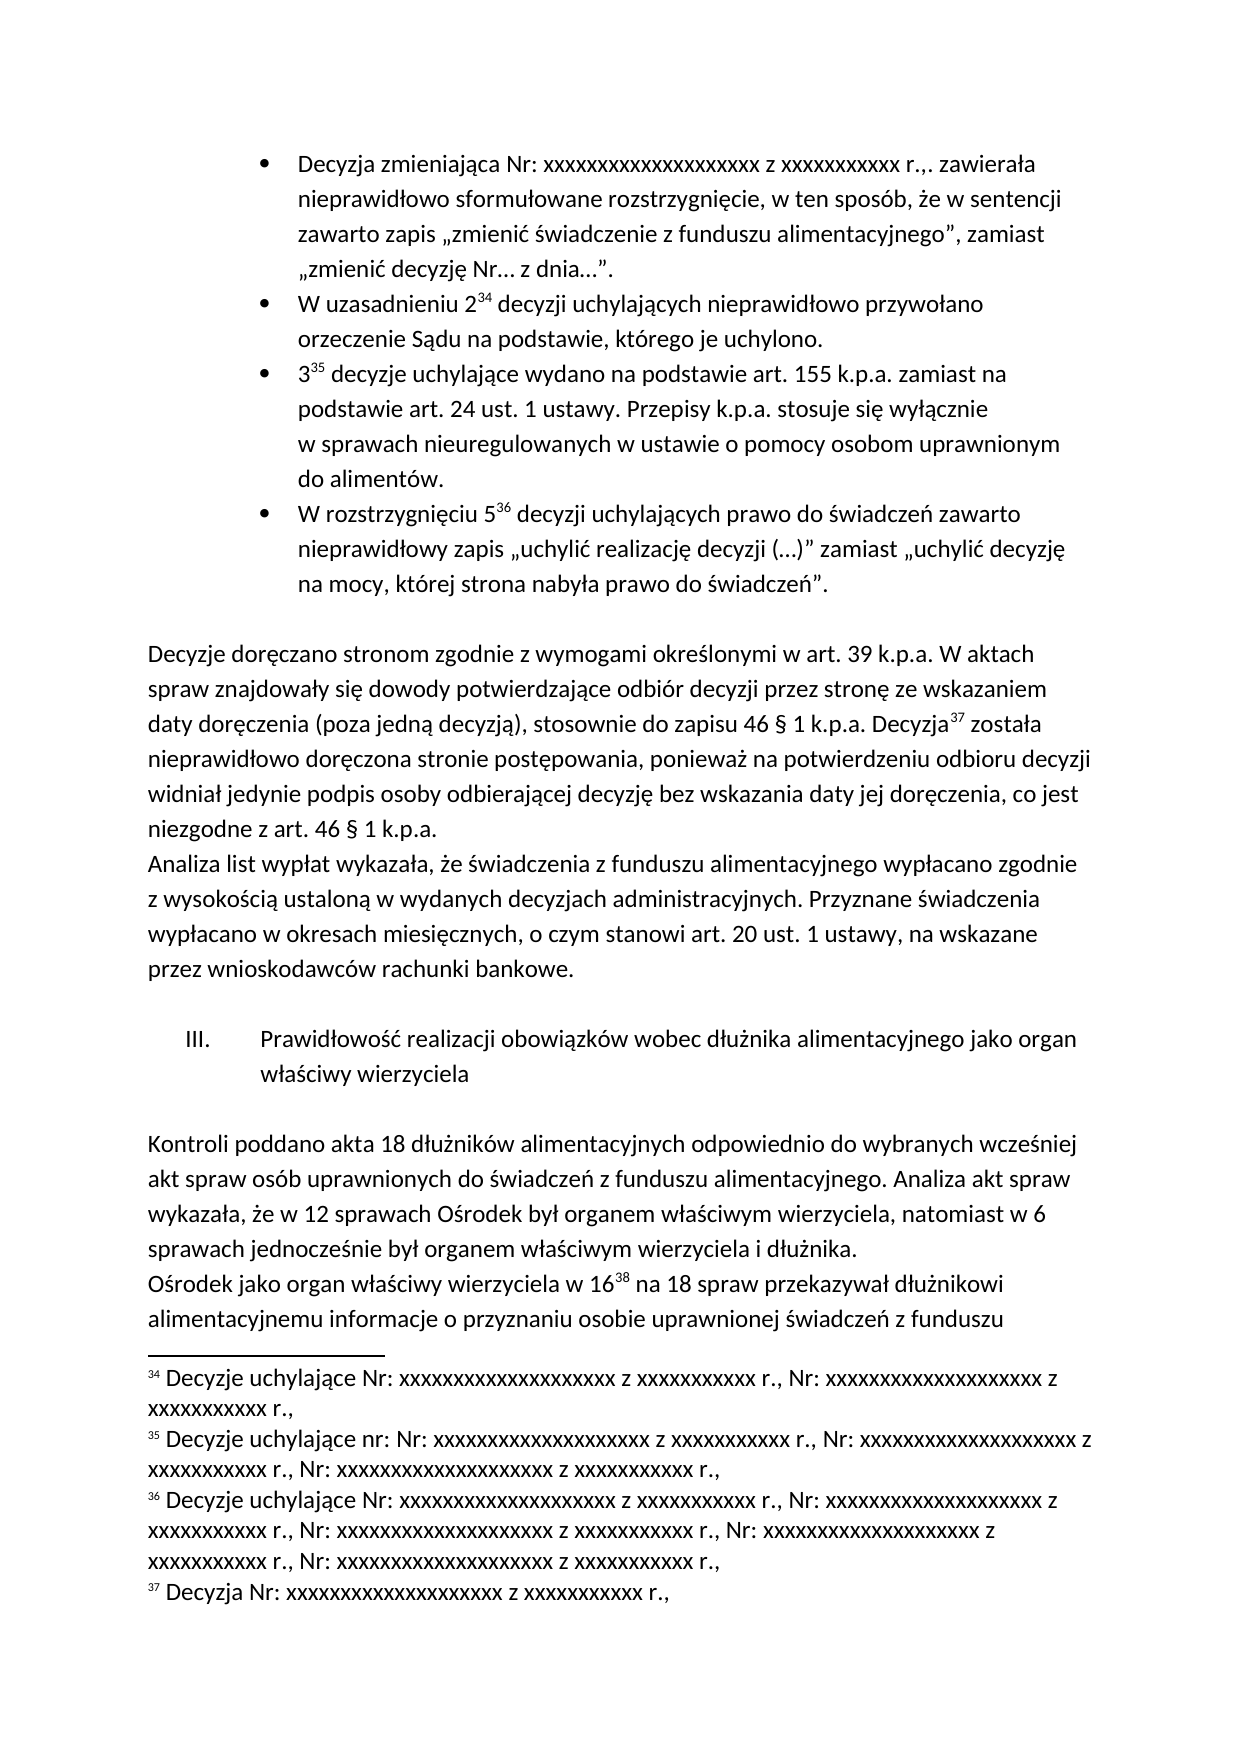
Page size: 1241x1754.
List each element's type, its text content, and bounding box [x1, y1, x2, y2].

text Analiza list wypłat wykazała, że świadczenia z funduszu alimentacyjnego wypłacano zgodnie z wysokością ustaloną w wydanych decyzjach administracyjnych. Przyznane świadczenia wypłacano w okresach miesięcznych, o czym stanowi art. 20 ust. 1 ustawy, na wskazane przez wnioskodawców rachunki bankowe. [148, 848, 1092, 983]
text Decyzje doręczano stronom zgodnie z wymogami określonymi w art. 39 k.p.a. W aktach spraw znajdowały się dowody potwierdzające odbiór decyzji przez stronę ze wskazaniem daty doręczenia (poza jedną decyzją), stosownie do zapisu 46 § 1 k.p.a. Decyzja została nieprawidłowo doręczona stronie postępowania, ponieważ na potwierdzeniu odbioru decyzji widniał jedynie podpis osoby odbierającej decyzję bez wskazania daty jej doręczenia, co jest niezgodne z art. 46 § 1 k.p.a. [148, 638, 1092, 843]
list Decyzja zmieniająca Nr: xxxxxxxxxxxxxxxxxxxx z xxxxxxxxxxx r.,. zawierała nieprawidłowo sformułowane rozstrzygnięcie, w ten sposób, że w sentencji zawarto zapis „zmienić świadczenie z funduszu alimentacyjnego”, zamiast „zmienić decyzję Nr… z dnia…”. [260, 148, 1092, 283]
list Prawidłowość realizacji obowiązków wobec dłużnika alimentacyjnego jako organ właściwy wierzyciela [185, 1023, 1092, 1088]
text Kontroli poddano akta 18 dłużników alimentacyjnych odpowiednio do wybranych wcześniej akt spraw osób uprawnionych do świadczeń z funduszu alimentacyjnego. Analiza akt spraw wykazała, że w 12 sprawach Ośrodek był organem właściwym wierzyciela, natomiast w 6 sprawach jednocześnie był organem właściwym wierzyciela i dłużnika. [148, 1128, 1092, 1263]
list W uzasadnieniu 2 decyzji uchylających nieprawidłowo przywołano orzeczenie Sądu na podstawie, którego je uchylono. [260, 288, 1092, 353]
list W rozstrzygnięciu 5 decyzji uchylających prawo do świadczeń zawarto nieprawidłowy zapis „uchylić realizację decyzji (…)” zamiast „uchylić decyzję na mocy, której strona nabyła prawo do świadczeń”. [260, 498, 1092, 598]
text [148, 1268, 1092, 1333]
list 3 decyzje uchylające wydano na podstawie art. 155 k.p.a. zamiast na podstawie art. 24 ust. 1 ustawy. Przepisy k.p.a. stosuje się wyłącznie w sprawach nieuregulowanych w ustawie o pomocy osobom uprawnionym do alimentów. [260, 358, 1092, 493]
